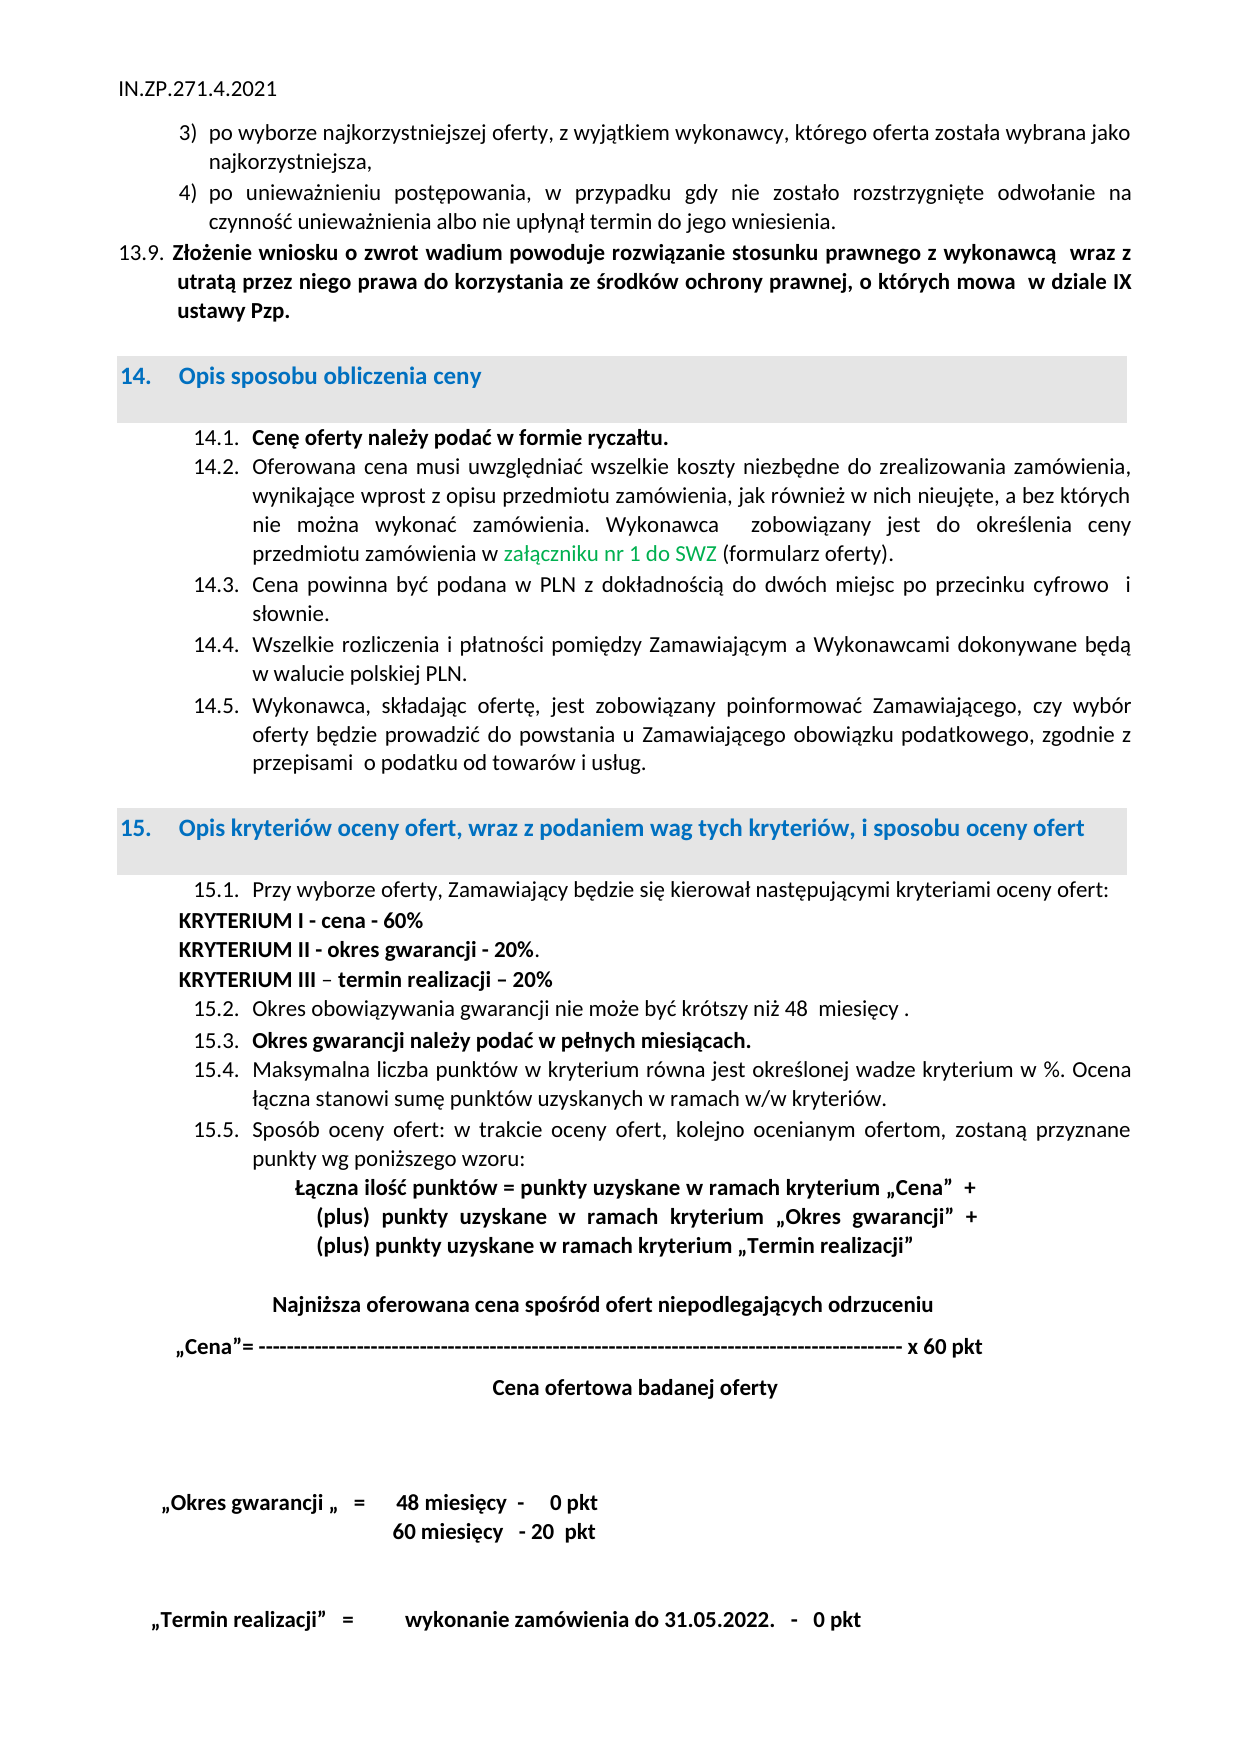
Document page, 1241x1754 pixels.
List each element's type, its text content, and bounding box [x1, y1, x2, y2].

text Najniższa oferowana cena spośród ofert niepodlegających odrzuceniu [267, 1290, 1133, 1318]
list Sposób oceny ofert: w trakcie oceny ofert, kolejno ocenianym ofertom, zostaną przyznane punkty wg poniższego wzoru: [193, 1115, 1133, 1172]
table_header Opis kryteriów oceny ofert, wraz z podaniem wag tych kryteriów, i sposobu oceny ofert [179, 808, 1127, 875]
list Okres obowiązywania gwarancji nie może być krótszy niż 48 miesięcy . [193, 994, 1133, 1022]
text KRYTERIUM II - okres gwarancji - 20%. [179, 936, 1133, 964]
list po wyborze najkorzystniejszej oferty, z wyjątkiem wykonawcy, którego oferta została wybrana jako najkorzystniejsza, [179, 118, 1133, 175]
list Wszelkie rozliczenia i płatności pomiędzy Zamawiającym a Wykonawcami dokonywane będą w walucie polskiej PLN. [193, 631, 1133, 687]
table_header 14. [117, 356, 179, 423]
table_header 15. [117, 808, 179, 875]
text 60 miesięcy - 20 pkt [119, 1517, 1133, 1545]
text KRYTERIUM I - cena - 60% [179, 906, 1133, 934]
list Wykonawca, składając ofertę, jest zobowiązany poinformować Zamawiającego, czy wybór oferty będzie prowadzić do powstania u Zamawiającego obowiązku podatkowego, zgodnie z przepisami o podatku od towarów i usług. [193, 691, 1133, 777]
text „Cena”= -------------------------------------------------------------------------------------------- x 60 pkt [149, 1332, 1133, 1360]
text „Okres gwarancji „ = 48 miesięcy - 0 pkt [119, 1488, 1133, 1516]
list Maksymalna liczba punktów w kryterium równa jest określonej wadze kryterium w %. Ocena łączna stanowi sumę punktów uzyskanych w ramach w/w kryteriów. [193, 1055, 1133, 1112]
list Cena powinna być podana w PLN z dokładnością do dwóch miejsc po przecinku cyfrowo i słownie. [193, 570, 1133, 627]
text „Termin realizacji” = wykonanie zamówienia do 31.05.2022. - 0 pkt [119, 1605, 1133, 1633]
list Okres gwarancji należy podać w pełnych miesiącach. [193, 1026, 1133, 1054]
text 13.9. Złożenie wniosku o zwrot wadium powoduje rozwiązanie stosunku prawnego z wykonawcą wraz z utratą przez niego prawa do korzystania ze środków ochrony prawnej, o których mowa w dziale IX ustawy Pzp. [118, 238, 1133, 324]
text Łączna ilość punktów = punkty uzyskane w ramach kryterium „Cena” + (plus) punkty uzyskane w ramach kryterium „Okres gwarancji” + (plus) punkty uzyskane w ramach kryterium „Termin realizacji” [295, 1173, 977, 1259]
list Oferowana cena musi uwzględniać wszelkie koszty niezbędne do zrealizowania zamówienia, wynikające wprost z opisu przedmiotu zamówienia, jak również w nich nieujęte, a bez których nie można wykonać zamówienia. Wykonawca zobowiązany jest do określenia ceny przedmiotu zamówienia w załączniku nr 1 do SWZ (formularz oferty). [193, 452, 1133, 567]
table_header Opis sposobu obliczenia ceny [179, 356, 1127, 423]
list Przy wyborze oferty, Zamawiający będzie się kierował następującymi kryteriami oceny ofert: [193, 875, 1133, 903]
list Cenę oferty należy podać w formie ryczałtu. [193, 423, 1133, 451]
text KRYTERIUM III – termin realizacji – 20% [179, 965, 1133, 993]
list po unieważnieniu postępowania, w przypadku gdy nie zostało rozstrzygnięte odwołanie na czynność unieważnienia albo nie upłynął termin do jego wniesienia. [179, 178, 1133, 235]
text Cena ofertowa badanej oferty [146, 1373, 1125, 1401]
